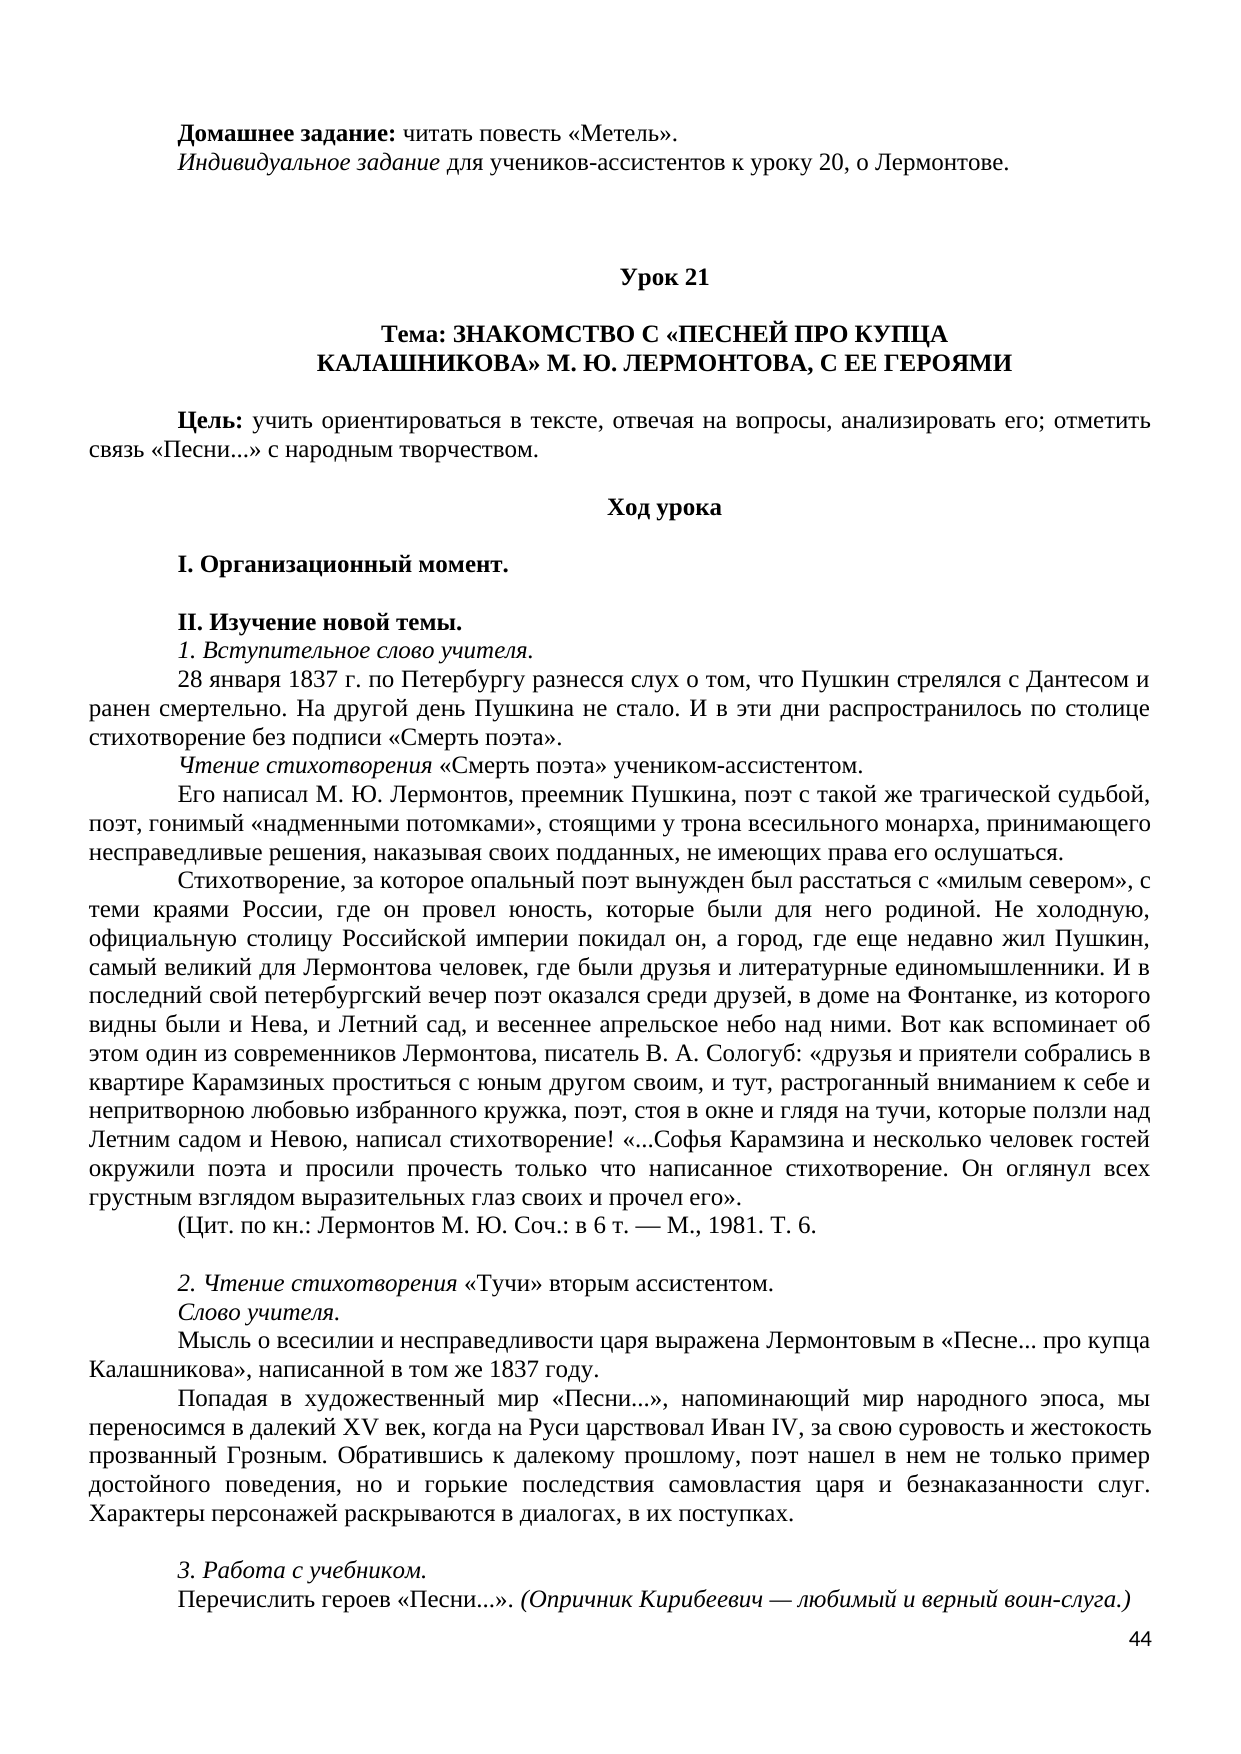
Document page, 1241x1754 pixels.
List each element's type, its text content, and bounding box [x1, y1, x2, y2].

text Слово учителя. [89, 1297, 1152, 1326]
text Ход урока [89, 492, 1152, 521]
text I. Организационный момент. [89, 549, 1152, 578]
text 2. Чтение стихотворения «Тучи» вторым ассистентом. [89, 1268, 1152, 1297]
text Попадая в художественный мир «Песни...», напоминающий мир народного эпоса, мы переносимся в далекий ХV век, когда на Руси царствовал Иван IV, за свою суровость и жестокость прозванный Грозным. Обратившись к далекому прошлому, поэт нашел в нем не только пример достойного поведения, но и горькие последствия самовластия царя и безнаказанности слуг. Характеры персонажей раскрываются в диалогах, в их поступках. [89, 1383, 1152, 1527]
text Мысль о всесилии и несправедливости царя выражена Лермонтовым в «Песне... про купца Калашникова», написанной в том же 1837 году. [89, 1326, 1152, 1383]
text КАЛАШНИКОВА» М. Ю. ЛЕРМОНТОВА, С ЕЕ ГЕРОЯМИ [89, 348, 1152, 377]
text Перечислить героев «Песни...». (Опричник Кирибеевич — любимый и верный воин-слуга.) [89, 1584, 1152, 1613]
text Его написал М. Ю. Лермонтов, преемник Пушкина, поэт с такой же трагической судьбой, поэт, гонимый «надменными потомками», стоящими у трона всесильного монарха, принимающего несправедливые решения, наказывая своих подданных, не имеющих права его ослушаться. [89, 779, 1152, 866]
text 1. Вступительное слово учителя. [89, 636, 1152, 664]
text 28 января 1837 г. по Петербургу разнесся слух о том, что Пушкин стрелялся с Дантесом и ранен смертельно. На другой день Пушкина не стало. И в эти дни распространилось по столице стихотворение без подписи «Смерть поэта». [89, 664, 1152, 751]
text Домашнее задание: читать повесть «Метель». [89, 118, 1152, 147]
text Чтение стихотворения «Смерть поэта» учеником-ассистентом. [89, 751, 1152, 779]
text 3. Работа с учебником. [89, 1556, 1152, 1584]
text (Цит. по кн.: Лермонтов М. Ю. Соч.: в 6 т. — М., 1981. Т. 6. [89, 1211, 1152, 1239]
text II. Изучение новой темы. [89, 607, 1152, 636]
text Стихотворение, за которое опальный поэт вынужден был расстаться с «милым севером», с теми краями России, где он провел юность, которые были для него родиной. Не холодную, официальную столицу Российской империи покидал он, а город, где еще недавно жил Пушкин, самый великий для Лермонтова человек, где были друзья и литературные единомышленники. И в последний свой петербургский вечер поэт оказался среди друзей, в доме на Фонтанке, из которого видны были и Нева, и Летний сад, и весеннее апрельское небо над ними. Вот как вспоминает об этом один из современников Лермонтова, писатель В. А. Сологуб: «друзья и приятели собрались в квартире Карамзиных проститься с юным другом своим, и тут, растроганный вниманием к себе и непритворною любовью избранного кружка, поэт, стоя в окне и глядя на тучи, которые ползли над Летним садом и Невою, написал стихотворение! «...Софья Карамзина и несколько человек гостей окружили поэта и просили прочесть только что написанное стихотворение. Он оглянул всех грустным взглядом выразительных глаз своих и прочел его». [89, 866, 1152, 1211]
text Индивидуальное задание для учеников-ассистентов к уроку 20, о Лермонтове. [89, 147, 1152, 176]
text Урок 21 [89, 262, 1152, 291]
text Тема: ЗНАКОМСТВО С «ПЕСНЕЙ ПРО КУПЦА [89, 319, 1152, 348]
text Цель: учить ориентироваться в тексте, отвечая на вопросы, анализировать его; отметить связь «Песни...» с народным творчеством. [89, 406, 1152, 463]
